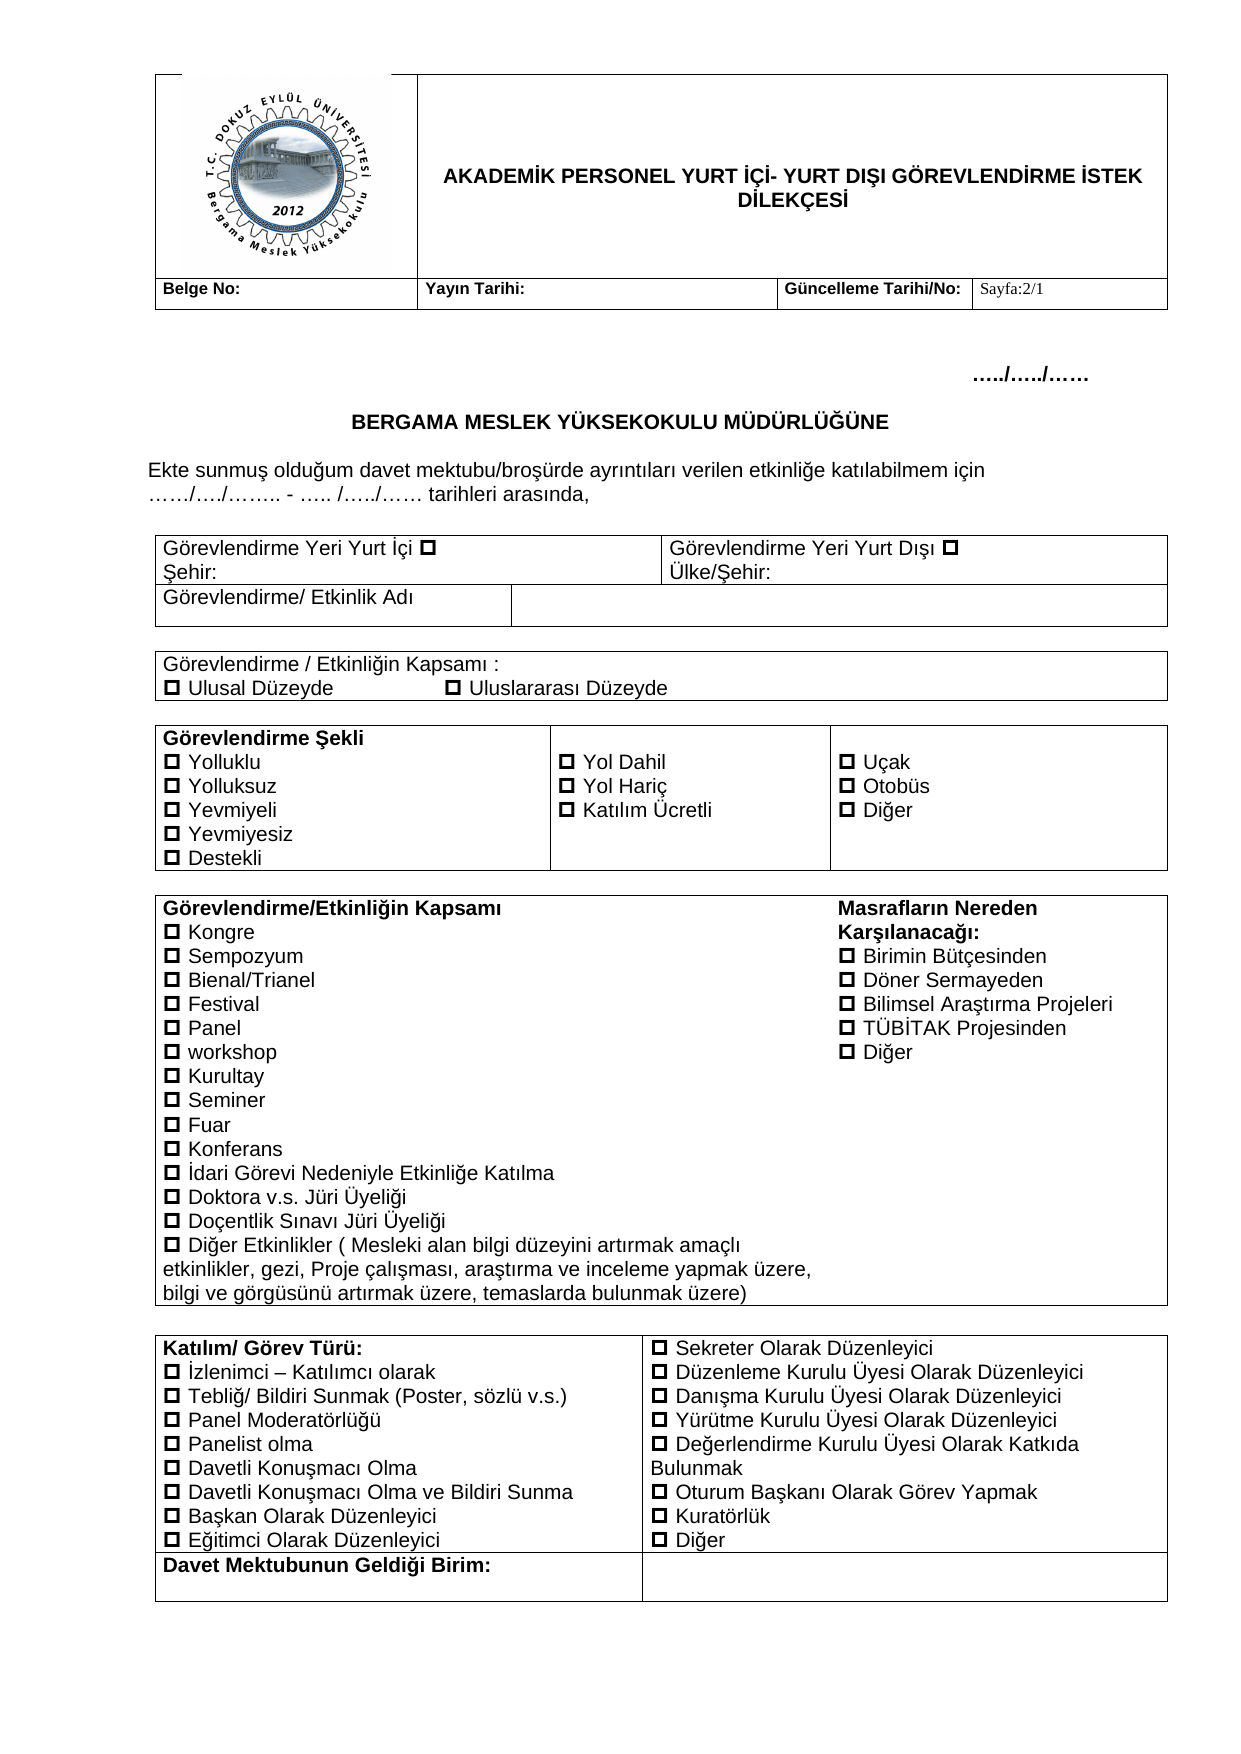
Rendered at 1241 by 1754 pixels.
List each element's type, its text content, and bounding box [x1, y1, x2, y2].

table_header Görevlendirme Yeri Yurt Dışı Ülke/Şehir: [662, 536, 1167, 584]
table_cell [643, 1553, 1167, 1601]
table_header Uçak Otobüs Diğer [831, 726, 1167, 870]
table_header Görevlendirme Yeri Yurt İçi Şehir: [156, 536, 661, 584]
text BERGAMA MESLEK YÜKSEKOKULU MÜDÜRLÜĞÜNE [148, 410, 1093, 434]
picture [182, 74, 392, 278]
table_header Katılım/ Görev Türü: İzlenimci – Katılımcı olarak Tebliğ/ Bildiri Sunmak (Poster, sözlü v.s.) Panel Moderatörlüğü Panelist olma Davetli Konuşmacı Olma Davetli Konuşmacı Olma ve Bildiri Sunma Başkan Olarak Düzenleyici Eğitimci Olarak Düzenleyici [156, 1336, 642, 1552]
text Ekte sunmuş olduğum davet mektubu/broşürde ayrıntıları verilen etkinliğe katılabilmem için ……/…./…….. - ….. /…../…… tarihleri arasında, [148, 458, 1093, 506]
table_header Görevlendirme / Etkinliğin Kapsamı : Ulusal Düzeyde Uluslararası Düzeyde [156, 652, 1167, 699]
table_header Sekreter Olarak Düzenleyici Düzenleme Kurulu Üyesi Olarak Düzenleyici Danışma Kurulu Üyesi Olarak Düzenleyici Yürütme Kurulu Üyesi Olarak Düzenleyici Değerlendirme Kurulu Üyesi Olarak Katkıda Bulunmak Oturum Başkanı Olarak Görev Yapmak Kuratörlük Diğer [643, 1336, 1167, 1552]
table_header Masrafların Nereden Karşılanacağı: Birimin Bütçesinden Döner Sermayeden Bilimsel Araştırma Projeleri TÜBİTAK Projesinden Diğer [830, 896, 1167, 1305]
table_cell [512, 585, 1167, 626]
text …../…../…… [148, 362, 1093, 386]
table_cell Davet Mektubunun Geldiği Birim: [156, 1553, 642, 1601]
table_header Görevlendirme Şekli Yolluklu Yolluksuz Yevmiyeli Yevmiyesiz Destekli [156, 726, 550, 870]
table_header Yol Dahil Yol Hariç Katılım Ücretli [551, 726, 830, 870]
table_cell Görevlendirme/ Etkinlik Adı [156, 585, 511, 626]
table_header Görevlendirme/Etkinliğin Kapsamı Kongre Sempozyum Bienal/Trianel Festival Panel workshop Kurultay Seminer Fuar Konferans İdari Görevi Nedeniyle Etkinliğe Katılma Doktora v.s. Jüri Üyeliği Doçentlik Sınavı Jüri Üyeliği Diğer Etkinlikler ( Mesleki alan bilgi düzeyini artırmak amaçlı etkinlikler, gezi, Proje çalışması, araştırma ve inceleme yapmak üzere, bilgi ve görgüsünü artırmak üzere, temaslarda bulunmak üzere) [156, 896, 830, 1305]
